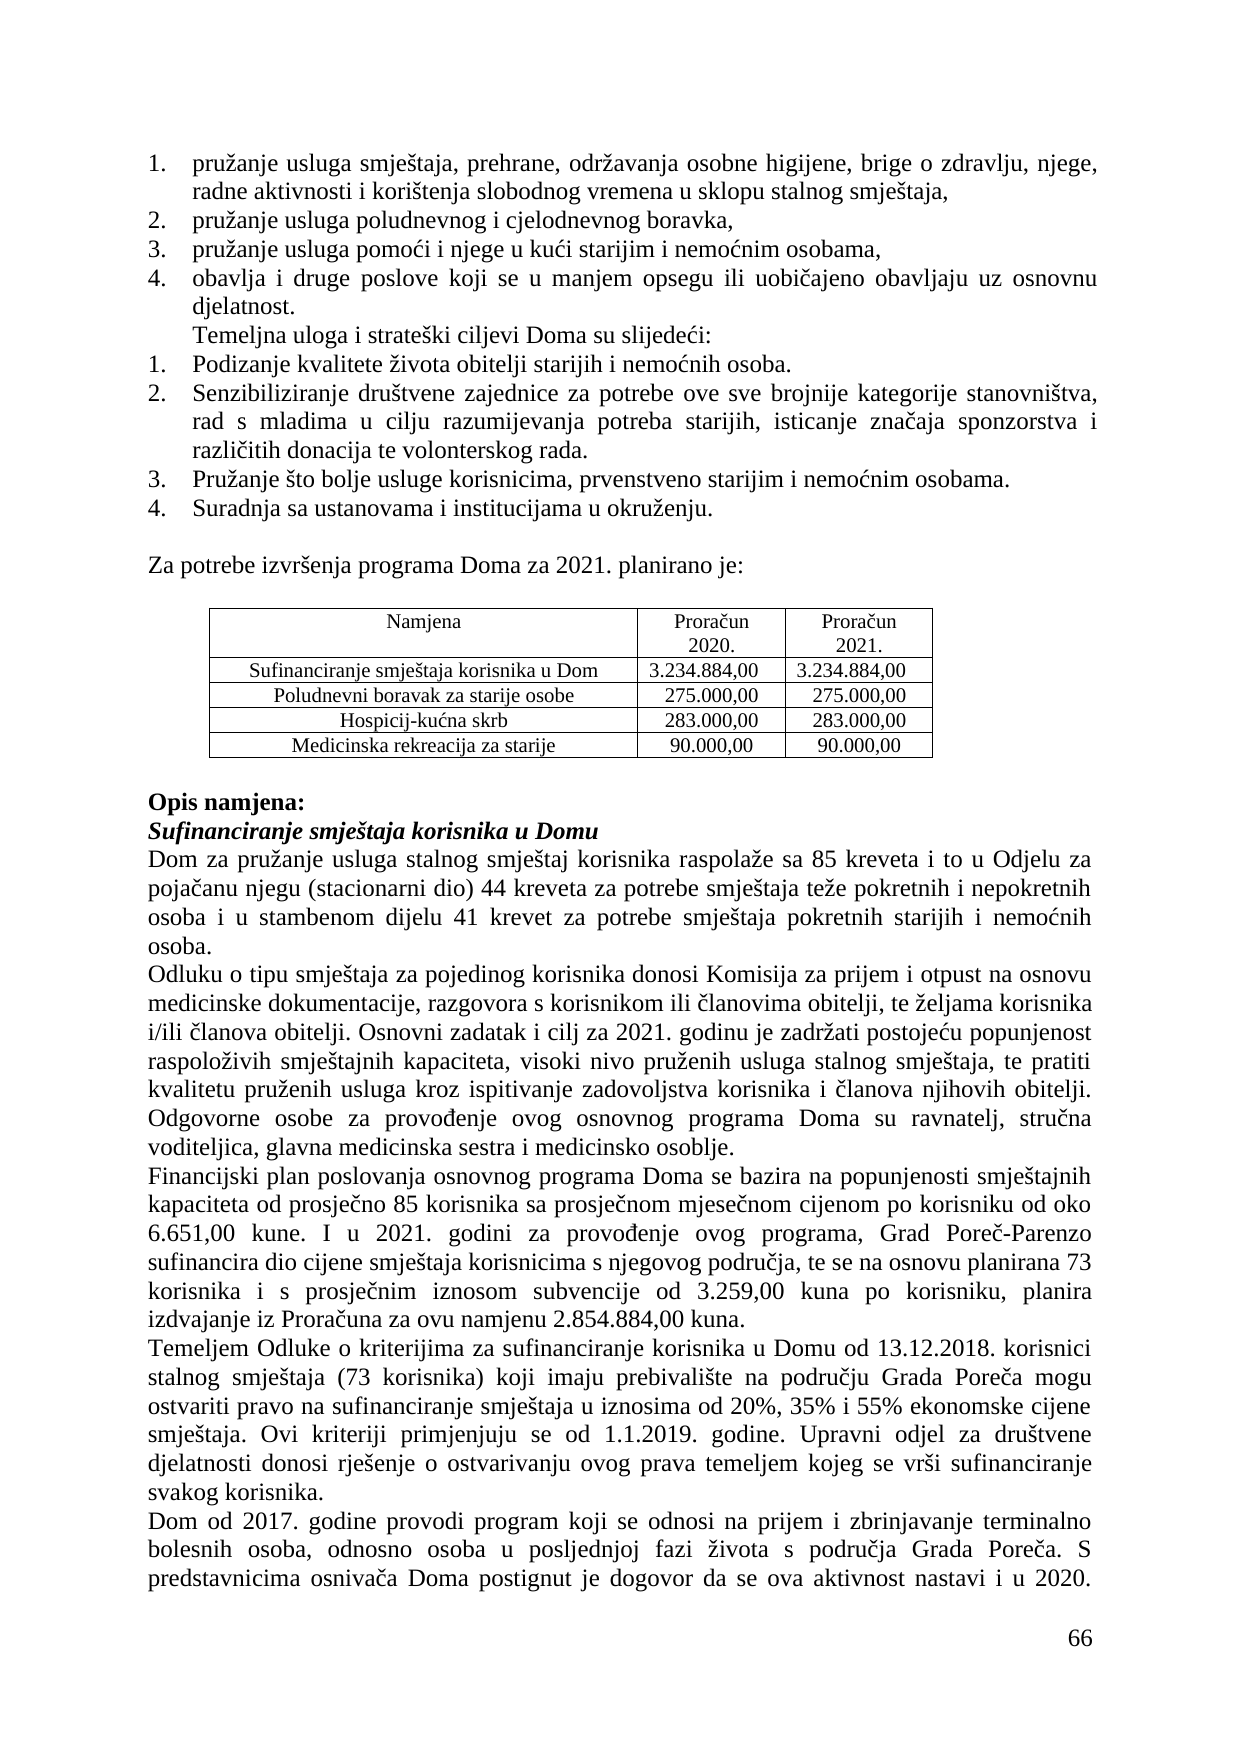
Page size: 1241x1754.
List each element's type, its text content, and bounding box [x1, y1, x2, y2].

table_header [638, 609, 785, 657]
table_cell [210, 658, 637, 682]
list pružanje usluga smještaja, prehrane, održavanja osobne higijene, brige o zdravlju, njege, radne aktivnosti i korištenja slobodnog vremena u sklopu stalnog smještaja, [148, 148, 1098, 205]
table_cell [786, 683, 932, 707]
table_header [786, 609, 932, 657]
list Podizanje kvalitete života obitelji starijih i nemoćnih osoba. [148, 349, 1098, 378]
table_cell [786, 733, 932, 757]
text Financijski plan poslovanja osnovnog programa Doma se bazira na popunjenosti smještajnih kapaciteta od prosječno 85 korisnika sa prosječnom mjesečnom cijenom po korisniku od oko 6.651,00 kune. I u 2021. godini za provođenje ovog programa, Grad Poreč-Parenzo sufinancira dio cijene smještaja korisnicima s njegovog područja, te se na osnovu planirana 73 korisnika i s prosječnim iznosom subvencije od 3.259,00 kuna po korisniku, planira izdvajanje iz Proračuna za ovu namjenu 2.854.884,00 kuna. [148, 1161, 1093, 1333]
text Opis namjena: [148, 787, 1093, 816]
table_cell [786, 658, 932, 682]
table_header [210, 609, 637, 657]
list Pružanje što bolje usluge korisnicima, prvenstveno starijim i nemoćnim osobama. [148, 464, 1098, 493]
text Sufinanciranje smještaja korisnika u Domu [148, 816, 1093, 844]
text Odluku o tipu smještaja za pojedinog korisnika donosi Komisija za prijem i otpust na osnovu medicinske dokumentacije, razgovora s korisnikom ili članovima obitelji, te željama korisnika i/ili članova obitelji. Osnovni zadatak i cilj za 2021. godinu je zadržati postojeću popunjenost raspoloživih smještajnih kapaciteta, visoki nivo pruženih usluga stalnog smještaja, te pratiti kvalitetu pruženih usluga kroz ispitivanje zadovoljstva korisnika i članova njihovih obitelji. Odgovorne osobe za provođenje ovog osnovnog programa Doma su ravnatelj, stručna voditeljica, glavna medicinska sestra i medicinsko osoblje. [148, 959, 1093, 1161]
list pružanje usluga pomoći i njege u kući starijim i nemoćnim osobama, [148, 234, 1098, 263]
text Temeljem Odluke o kriterijima za sufinanciranje korisnika u Domu od 13.12.2018. korisnici stalnog smještaja (73 korisnika) koji imaju prebivalište na području Grada Poreča mogu ostvariti pravo na sufinanciranje smještaja u iznosima od 20%, 35% i 55% ekonomske cijene smještaja. Ovi kriteriji primjenjuju se od 1.1.2019. godine. Upravni odjel za društvene djelatnosti donosi rješenje o ostvarivanju ovog prava temeljem kojeg se vrši sufinanciranje svakog korisnika. [148, 1333, 1093, 1506]
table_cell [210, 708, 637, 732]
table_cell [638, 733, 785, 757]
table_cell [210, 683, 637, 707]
text Dom za pružanje usluga stalnog smještaj korisnika raspolaže sa 85 kreveta i to u Odjelu za pojačanu njegu (stacionarni dio) 44 kreveta za potrebe smještaja teže pokretnih i nepokretnih osoba i u stambenom dijelu 41 krevet za potrebe smještaja pokretnih starijih i nemoćnih osoba. [148, 844, 1093, 959]
text Temeljna uloga i strateški ciljevi Doma su slijedeći: [148, 320, 1098, 349]
text Za potrebe izvršenja programa Doma za 2021. planirano je: [148, 550, 1093, 579]
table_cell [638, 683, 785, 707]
list Senzibiliziranje društvene zajednice za potrebe ove sve brojnije kategorije stanovništva, rad s mladima u cilju razumijevanja potreba starijih, isticanje značaja sponzorstva i različitih donacija te volonterskog rada. [148, 378, 1098, 464]
list Suradnja sa ustanovama i institucijama u okruženju. [148, 493, 1098, 521]
list pružanje usluga poludnevnog i cjelodnevnog boravka, [148, 205, 1098, 234]
list obavlja i druge poslove koji se u manjem opsegu ili uobičajeno obavljaju uz osnovnu djelatnost. [148, 263, 1098, 320]
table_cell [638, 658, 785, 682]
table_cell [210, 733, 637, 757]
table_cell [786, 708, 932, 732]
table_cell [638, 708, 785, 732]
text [148, 1506, 1093, 1592]
